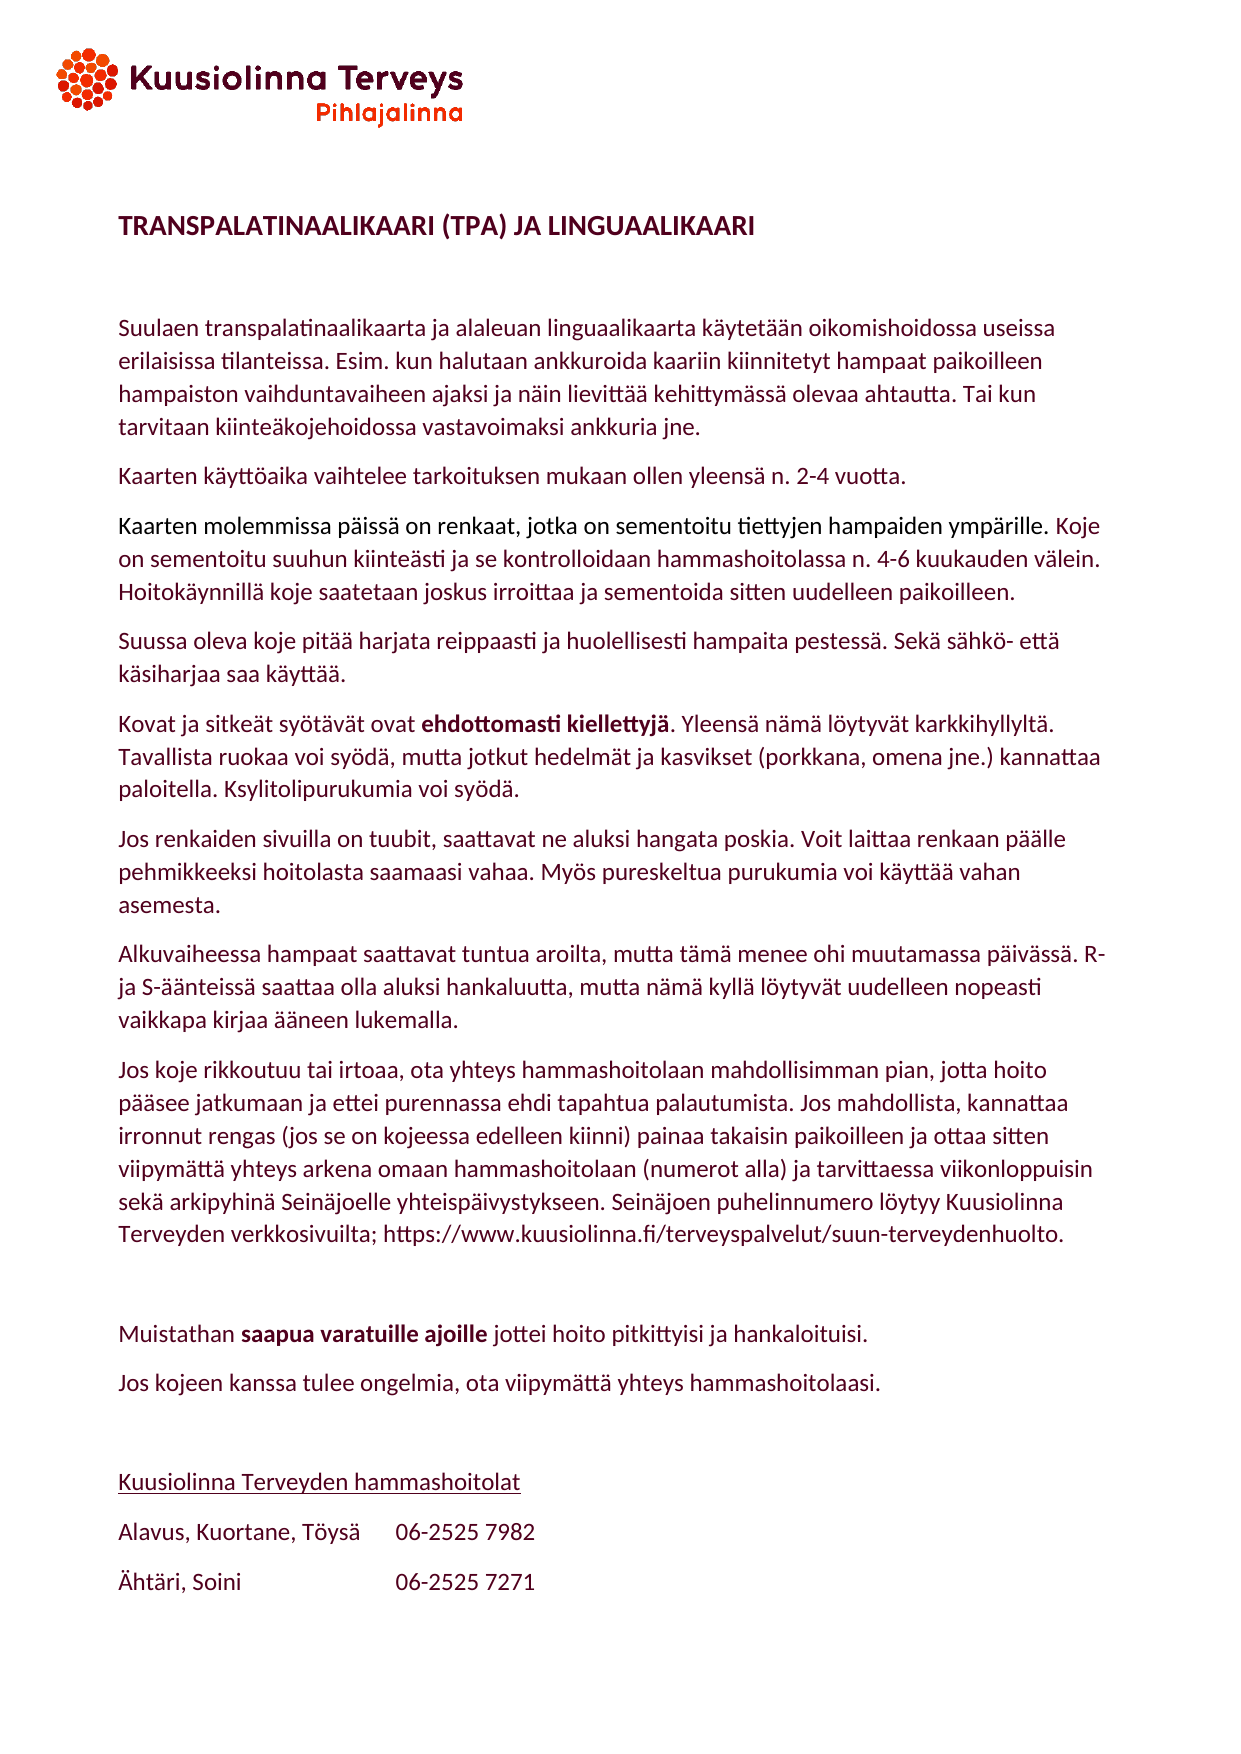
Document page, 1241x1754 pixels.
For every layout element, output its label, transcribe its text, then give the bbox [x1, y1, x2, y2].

text Muistathan saapua varatuille ajoille jottei hoito pitkittyisi ja hankaloituisi. [118, 1318, 1122, 1348]
text Kuusiolinna Terveyden hammashoitolat [118, 1466, 1122, 1497]
picture [26, 18, 511, 148]
text Suulaen transpalatinaalikaarta ja alaleuan linguaalikaarta käytetään oikomishoidossa useissa erilaisissa tilanteissa. Esim. kun halutaan ankkuroida kaariin kiinnitetyt hampaat paikoilleen hampaiston vaihduntavaiheen ajaksi ja näin lievittää kehittymässä olevaa ahtautta. Tai kun tarvitaan kiinteäkojehoidossa vastavoimaksi ankkuria jne. [118, 312, 1122, 441]
text Kovat ja sitkeät syötävät ovat ehdottomasti kiellettyjä. Yleensä nämä löytyvät karkkihyllyltä. Tavallista ruokaa voi syödä, mutta jotkut hedelmät ja kasvikset (porkkana, omena jne.) kannattaa paloitella. Ksylitolipurukumia voi syödä. [118, 708, 1122, 804]
text Jos koje rikkoutuu tai irtoaa, ota yhteys hammashoitolaan mahdollisimman pian, jotta hoito pääsee jatkumaan ja ettei purennassa ehdi tapahtua palautumista. Jos mahdollista, kannattaa irronnut rengas (jos se on kojeessa edelleen kiinni) painaa takaisin paikoilleen ja ottaa sitten viipymättä yhteys arkena omaan hammashoitolaan (numerot alla) ja tarvittaessa viikonloppuisin sekä arkipyhinä Seinäjoelle yhteispäivystykseen. Seinäjoen puhelinnumero löytyy Kuusiolinna Terveyden verkkosivuilta; https://www.kuusiolinna.fi/terveyspalvelut/suun-terveydenhuolto. [118, 1054, 1122, 1249]
text TRANSPALATINAALIKAARI (TPA) JA LINGUAALIKAARI [118, 207, 1122, 243]
text Ähtäri, Soini 06-2525 7271 [118, 1566, 1122, 1596]
text Jos kojeen kanssa tulee ongelmia, ota viipymättä yhteys hammashoitolaasi. [118, 1367, 1122, 1398]
text Alkuvaiheessa hampaat saattavat tuntua aroilta, mutta tämä menee ohi muutamassa päivässä. R- ja S-äänteissä saattaa olla aluksi hankaluutta, mutta nämä kyllä löytyvät uudelleen nopeasti vaikkapa kirjaa ääneen lukemalla. [118, 938, 1122, 1035]
text Jos renkaiden sivuilla on tuubit, saattavat ne aluksi hangata poskia. Voit laittaa renkaan päälle pehmikkeeksi hoitolasta saamaasi vahaa. Myös pureskeltua purukumia voi käyttää vahan asemesta. [118, 823, 1122, 919]
text Kaarten molemmissa päissä on renkaat, jotka on sementoitu tiettyjen hampaiden ympärille. Koje on sementoitu suuhun kiinteästi ja se kontrolloidaan hammashoitolassa n. 4-6 kuukauden välein. Hoitokäynnillä koje saatetaan joskus irroittaa ja sementoida sitten uudelleen paikoilleen. [118, 510, 1122, 606]
text Kaarten käyttöaika vaihtelee tarkoituksen mukaan ollen yleensä n. 2-4 vuotta. [118, 460, 1122, 491]
text Suussa oleva koje pitää harjata reippaasti ja huolellisesti hampaita pestessä. Sekä sähkö- että käsiharjaa saa käyttää. [118, 625, 1122, 689]
text Alavus, Kuortane, Töysä 06-2525 7982 [118, 1516, 1122, 1547]
